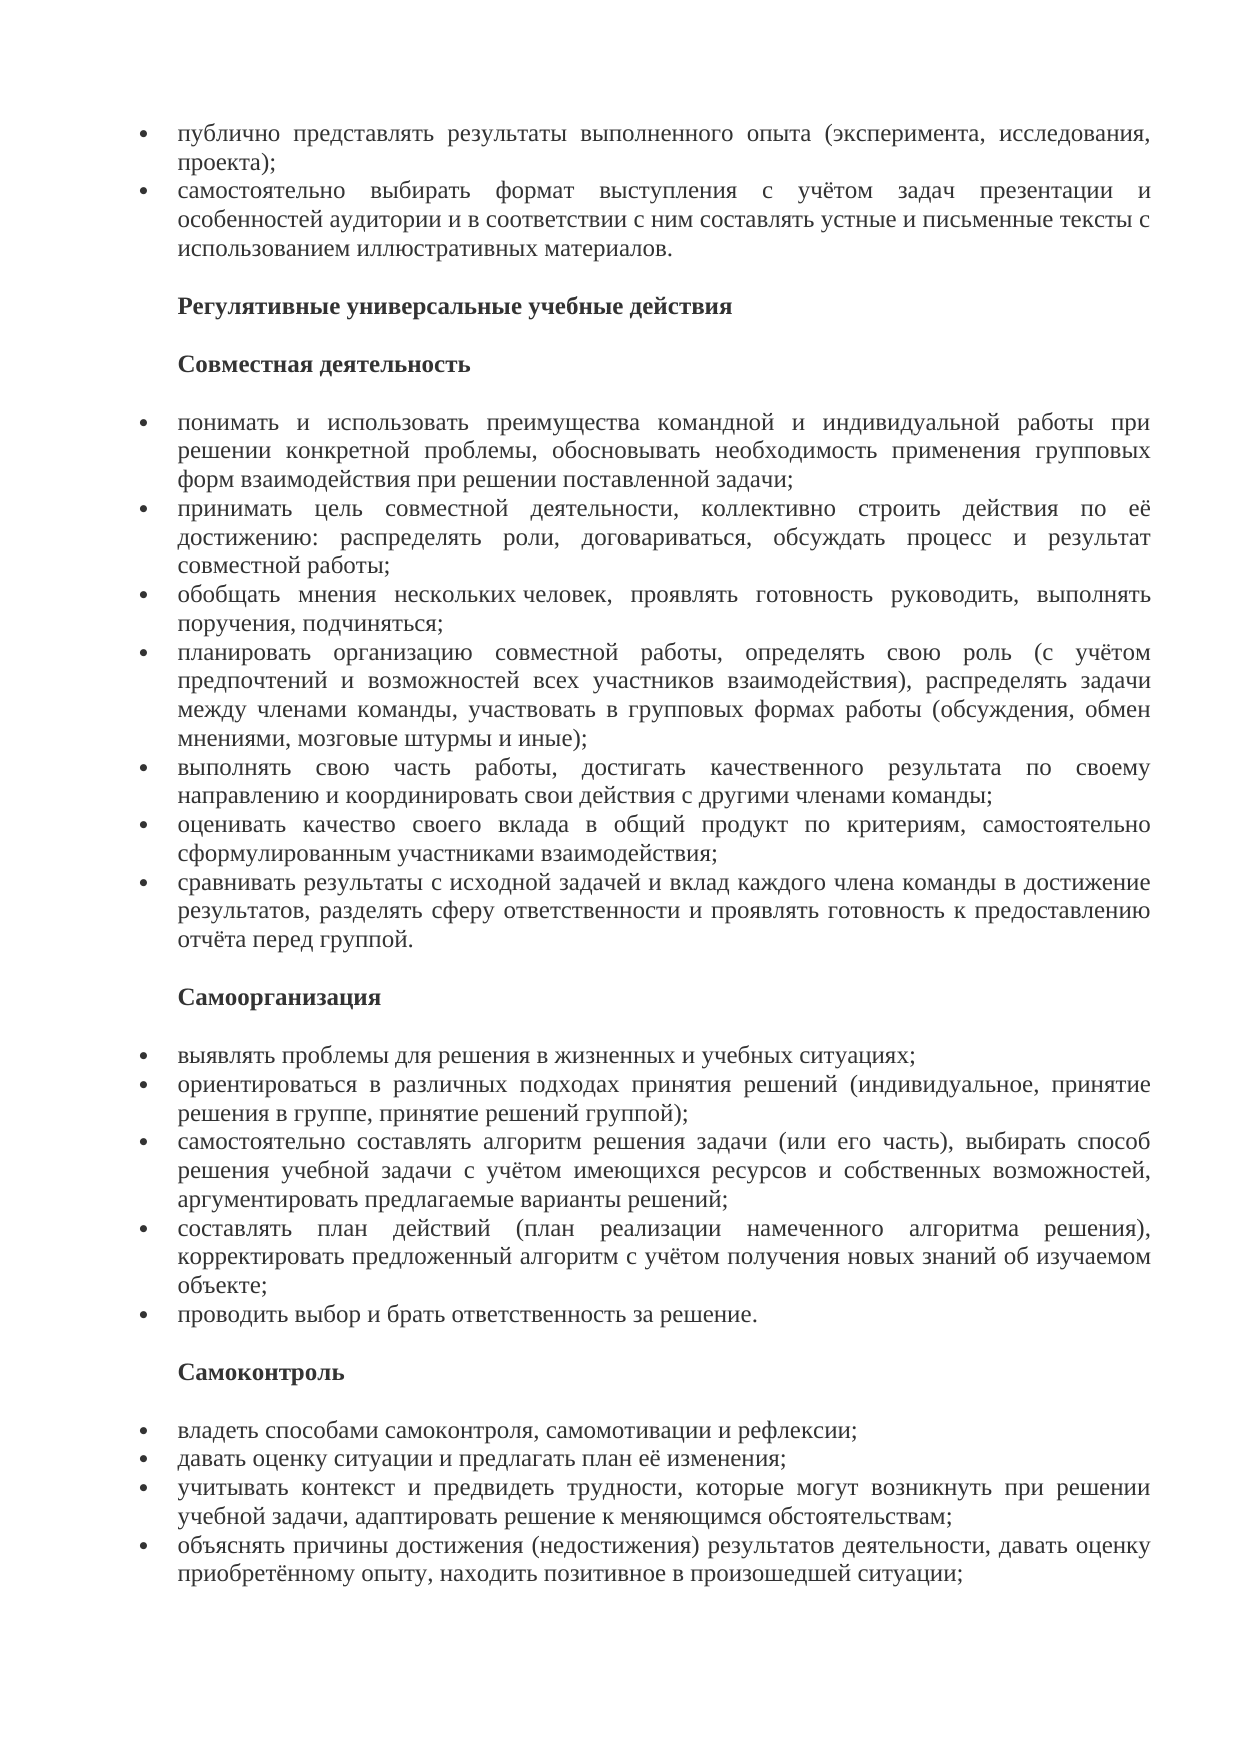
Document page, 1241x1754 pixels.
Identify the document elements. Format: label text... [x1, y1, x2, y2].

text Регулятивные универсальные учебные действия [177, 291, 1152, 320]
list обобщать мнения нескольких человек, проявлять готовность руководить, выполнять поручения, подчиняться; [140, 579, 1152, 637]
list проводить выбор и брать ответственность за решение. [140, 1299, 1152, 1328]
list учитывать контекст и предвидеть трудности, которые могут возникнуть при решении учебной задачи, адаптировать решение к меняющимся обстоятельствам; [140, 1472, 1152, 1530]
list ориентироваться в различных подходах принятия решений (индивидуальное, принятие решения в группе, принятие решений группой); [140, 1069, 1152, 1126]
list оценивать качество своего вклада в общий продукт по критериям, самостоятельно сформулированным участниками взаимодействия; [140, 809, 1152, 867]
list публично представлять результаты выполненного опыта (эксперимента, исследования, проекта); [140, 118, 1152, 176]
list составлять план действий (план реализации намеченного алгоритма решения), корректировать предложенный алгоритм с учётом получения новых знаний об изучаемом объекте; [140, 1213, 1152, 1299]
text Совместная деятельность [177, 349, 1152, 378]
text Самоорганизация [177, 982, 1152, 1011]
list сравнивать результаты с исходной задачей и вклад каждого члена команды в достижение результатов, разделять сферу ответственности и проявлять готовность к предоставлению отчёта перед группой. [140, 867, 1152, 953]
text Самоконтроль [177, 1357, 1152, 1386]
list принимать цель совместной деятельности, коллективно строить действия по её достижению: распределять роли, договариваться, обсуждать процесс и результат совместной работы; [140, 493, 1152, 579]
list объяснять причины достижения (недостижения) результатов деятельности, давать оценку приобретённому опыту, находить позитивное в произошедшей ситуации; [140, 1530, 1152, 1587]
list понимать и использовать преимущества командной и индивидуальной работы при решении конкретной проблемы, обосновывать необходимость применения групповых форм взаимодействия при решении поставленной задачи; [140, 407, 1152, 493]
list планировать организацию совместной работы, определять свою роль (с учётом предпочтений и возможностей всех участников взаимодействия), распределять задачи между членами команды, участвовать в групповых формах работы (обсуждения, обмен мнениями, мозговые штурмы и иные); [140, 637, 1152, 752]
list самостоятельно составлять алгоритм решения задачи (или его часть), выбирать способ решения учебной задачи с учётом имеющихся ресурсов и собственных возможностей, аргументировать предлагаемые варианты решений; [140, 1126, 1152, 1213]
list самостоятельно выбирать формат выступления с учётом задач презентации и особенностей аудитории и в соответствии с ним составлять устные и письменные тексты с использованием иллюстративных материалов. [140, 176, 1152, 262]
list выявлять проблемы для решения в жизненных и учебных ситуациях; [140, 1040, 1152, 1069]
list выполнять свою часть работы, достигать качественного результата по своему направлению и координировать свои действия с другими членами команды; [140, 752, 1152, 809]
list владеть способами самоконтроля, самомотивации и рефлексии; [140, 1415, 1152, 1443]
list давать оценку ситуации и предлагать план её изменения; [140, 1443, 1152, 1472]
